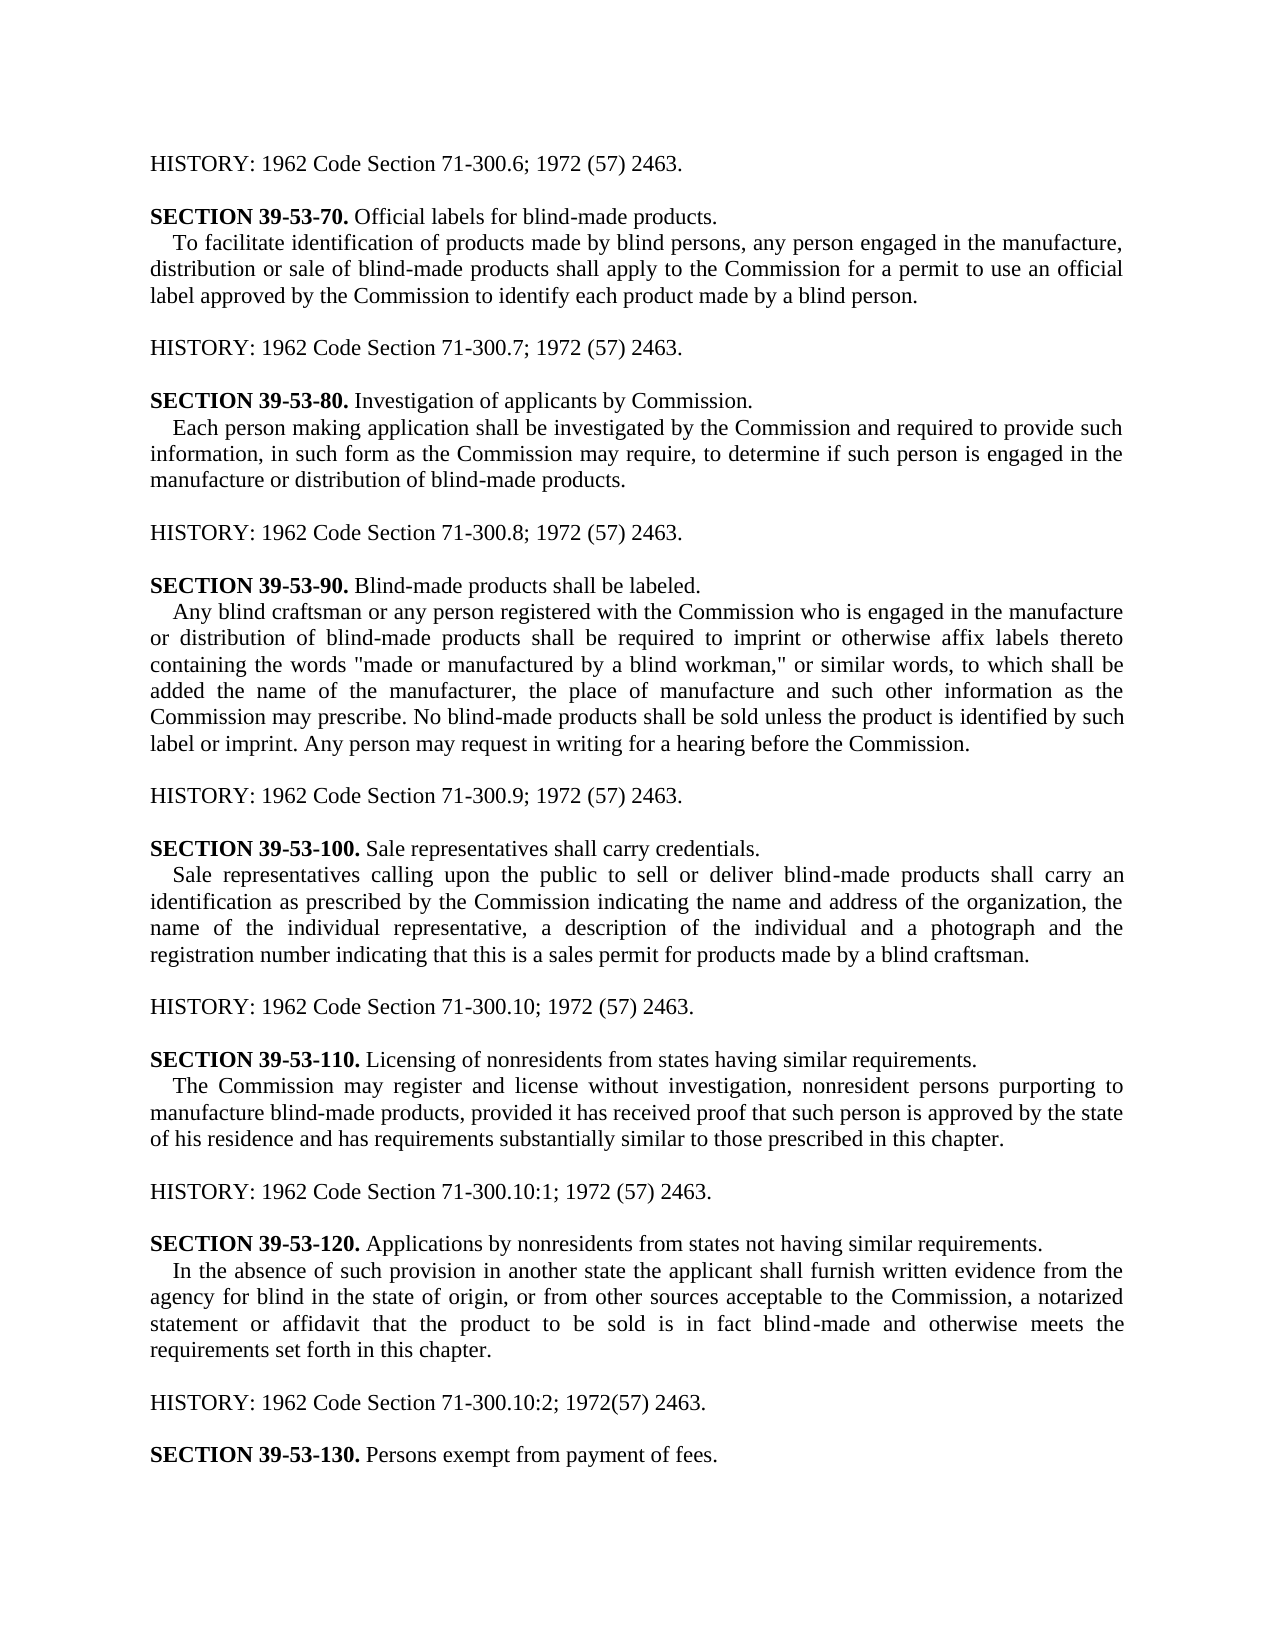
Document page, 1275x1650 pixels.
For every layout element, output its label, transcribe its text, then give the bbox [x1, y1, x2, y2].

text Each person making application shall be investigated by the Commission and required to provide such information, in such form as the Commission may require, to determine if such person is engaged in the manufacture or distribution of blind-made products. [150, 413, 1125, 493]
text SECTION 39-53-90. Blind-made products shall be labeled. [150, 572, 1125, 598]
text To facilitate identification of products made by blind persons, any person engaged in the manufacture, distribution or sale of blind-made products shall apply to the Commission for a permit to use an official label approved by the Commission to identify each product made by a blind person. [150, 229, 1125, 308]
text Sale representatives calling upon the public to sell or deliver blind-made products shall carry an identification as prescribed by the Commission indicating the name and address of the organization, the name of the individual representative, a description of the individual and a photograph and the registration number indicating that this is a sales permit for products made by a blind craftsman. [150, 862, 1125, 967]
text HISTORY: 1962 Code Section 71-300.8; 1972 (57) 2463. [150, 519, 1125, 545]
text Any blind craftsman or any person registered with the Commission who is engaged in the manufacture or distribution of blind-made products shall be required to imprint or otherwise affix labels thereto containing the words "made or manufactured by a blind workman," or similar words, to which shall be added the name of the manufacturer, the place of manufacture and such other information as the Commission may prescribe. No blind-made products shall be sold unless the product is identified by such label or imprint. Any person may request in writing for a hearing before the Commission. [150, 598, 1125, 756]
text In the absence of such provision in another state the applicant shall furnish written evidence from the agency for blind in the state of origin, or from other sources acceptable to the Commission, a notarized statement or affidavit that the product to be sold is in fact blind-made and otherwise meets the requirements set forth in this chapter. [150, 1257, 1125, 1362]
text SECTION 39-53-80. Investigation of applicants by Commission. [150, 387, 1125, 413]
text SECTION 39-53-100. Sale representatives shall carry credentials. [150, 835, 1125, 862]
text HISTORY: 1962 Code Section 71-300.9; 1972 (57) 2463. [150, 782, 1125, 809]
text SECTION 39-53-110. Licensing of nonresidents from states having similar requirements. [150, 1046, 1125, 1072]
text HISTORY: 1962 Code Section 71-300.6; 1972 (57) 2463. [150, 150, 1125, 176]
text HISTORY: 1962 Code Section 71-300.7; 1972 (57) 2463. [150, 334, 1125, 361]
text HISTORY: 1962 Code Section 71-300.10:1; 1972 (57) 2463. [150, 1178, 1125, 1204]
text SECTION 39-53-130. Persons exempt from payment of fees. [150, 1441, 1125, 1468]
text The Commission may register and license without investigation, nonresident persons purporting to manufacture blind-made products, provided it has received proof that such person is approved by the state of his residence and has requirements substantially similar to those prescribed in this chapter. [150, 1072, 1125, 1151]
text SECTION 39-53-70. Official labels for blind-made products. [150, 203, 1125, 229]
text SECTION 39-53-120. Applications by nonresidents from states not having similar requirements. [150, 1231, 1125, 1257]
text HISTORY: 1962 Code Section 71-300.10; 1972 (57) 2463. [150, 993, 1125, 1020]
text HISTORY: 1962 Code Section 71-300.10:2; 1972(57) 2463. [150, 1389, 1125, 1415]
